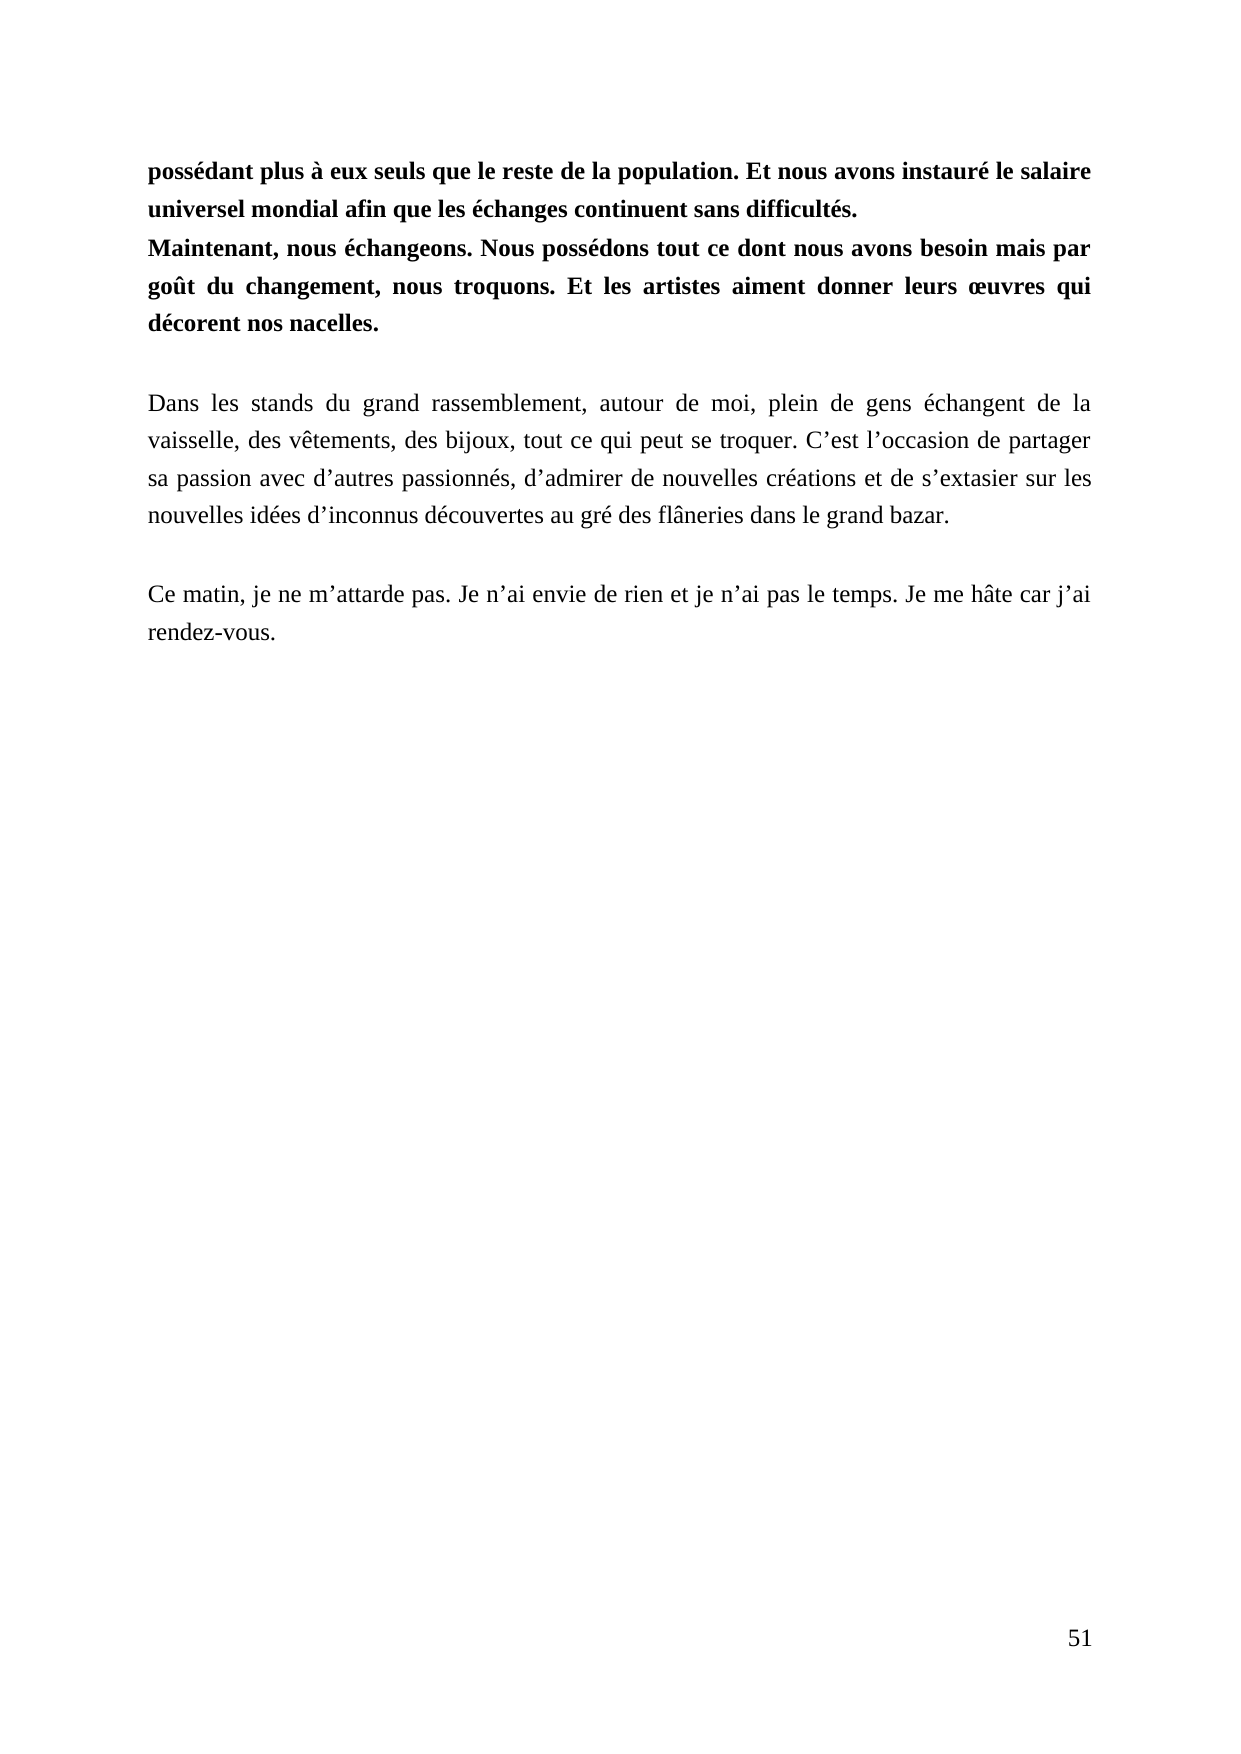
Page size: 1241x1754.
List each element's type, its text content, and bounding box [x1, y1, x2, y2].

text Dans les stands du grand rassemblement, autour de moi, plein de gens échangent de la vaisselle, des vêtements, des bijoux, tout ce qui peut se troquer. C’est l’occasion de partager sa passion avec d’autres passionnés, d’admirer de nouvelles créations et de s’extasier sur les nouvelles idées d’inconnus découvertes au gré des flâneries dans le grand bazar. [148, 379, 1093, 529]
text Ce matin, je ne m’attarde pas. Je n’ai envie de rien et je n’ai pas le temps. Je me hâte car j’ai rendez-vous. [148, 571, 1093, 646]
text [148, 148, 1093, 223]
text Maintenant, nous échangeons. Nous possédons tout ce dont nous avons besoin mais par goût du changement, nous troquons. Et les artistes aiment donner leurs œuvres qui décorent nos nacelles. [148, 225, 1093, 337]
